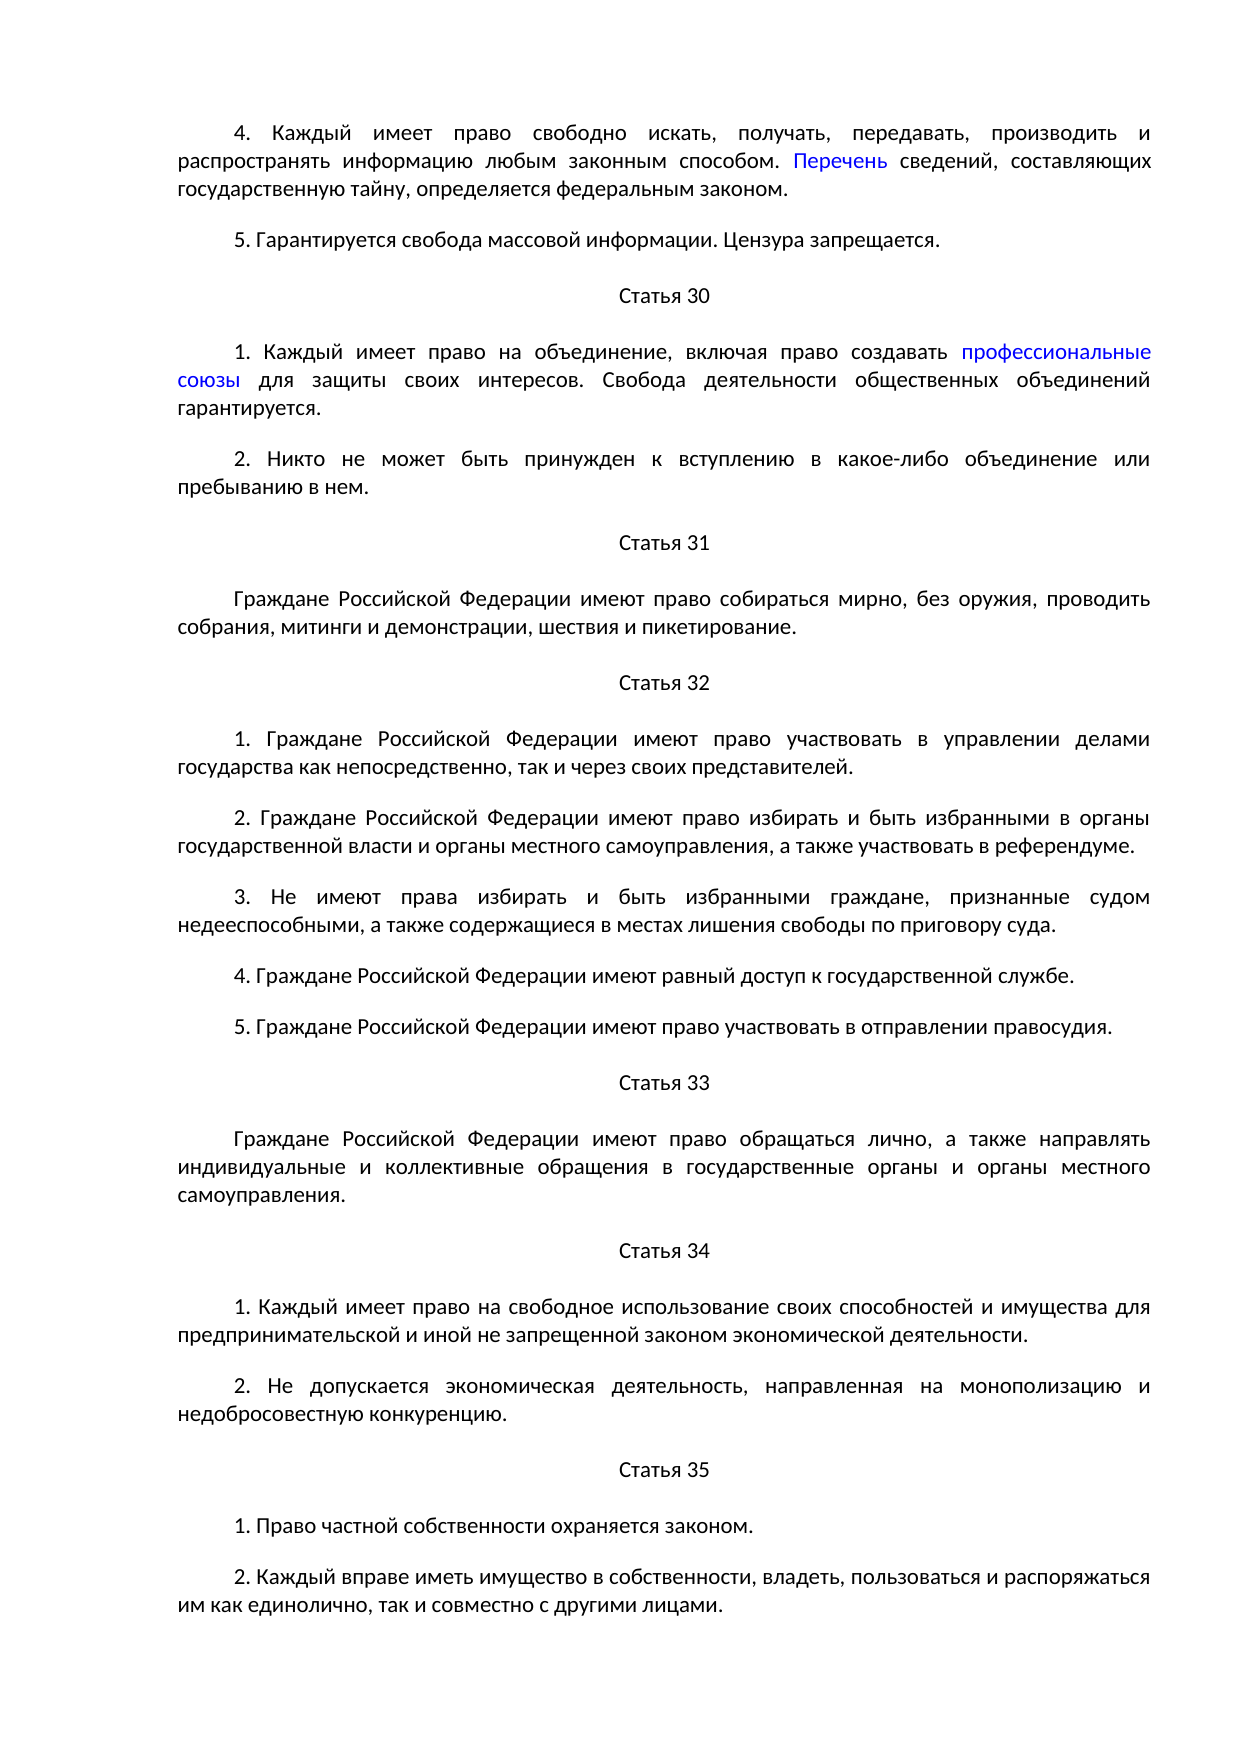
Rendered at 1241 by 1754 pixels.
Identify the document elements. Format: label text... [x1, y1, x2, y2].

text Статья 33 [177, 1068, 1152, 1096]
text Граждане Российской Федерации имеют право обращаться лично, а также направлять индивидуальные и коллективные обращения в государственные органы и органы местного самоуправления. [177, 1124, 1152, 1208]
text Статья 30 [177, 281, 1152, 309]
text 4. Граждане Российской Федерации имеют равный доступ к государственной службе. [177, 961, 1152, 989]
text Статья 34 [177, 1236, 1152, 1264]
text 5. Граждане Российской Федерации имеют право участвовать в отправлении правосудия. [177, 1012, 1152, 1040]
text 2. Граждане Российской Федерации имеют право избирать и быть избранными в органы государственной власти и органы местного самоуправления, а также участвовать в референдуме. [177, 803, 1152, 859]
text 1. Каждый имеет право на свободное использование своих способностей и имущества для предпринимательской и иной не запрещенной законом экономической деятельности. [177, 1292, 1152, 1348]
text 2. Не допускается экономическая деятельность, направленная на монополизацию и недобросовестную конкуренцию. [177, 1371, 1152, 1427]
text Статья 35 [177, 1455, 1152, 1483]
text 1. Каждый имеет право на объединение, включая право создавать профессиональные союзы для защиты своих интересов. Свобода деятельности общественных объединений гарантируется. [177, 337, 1152, 421]
text 2. Каждый вправе иметь имущество в собственности, владеть, пользоваться и распоряжаться им как единолично, так и совместно с другими лицами. [177, 1562, 1152, 1618]
text Граждане Российской Федерации имеют право собираться мирно, без оружия, проводить собрания, митинги и демонстрации, шествия и пикетирование. [177, 584, 1152, 640]
text 1. Граждане Российской Федерации имеют право участвовать в управлении делами государства как непосредственно, так и через своих представителей. [177, 724, 1152, 780]
text Статья 31 [177, 528, 1152, 556]
text 5. Гарантируется свобода массовой информации. Цензура запрещается. [177, 225, 1152, 253]
text 4. Каждый имеет право свободно искать, получать, передавать, производить и распространять информацию любым законным способом. Перечень сведений, составляющих государственную тайну, определяется федеральным законом. [177, 118, 1152, 202]
text 3. Не имеют права избирать и быть избранными граждане, признанные судом недееспособными, а также содержащиеся в местах лишения свободы по приговору суда. [177, 882, 1152, 938]
text 1. Право частной собственности охраняется законом. [177, 1511, 1152, 1539]
text 2. Никто не может быть принужден к вступлению в какое-либо объединение или пребыванию в нем. [177, 444, 1152, 500]
text Статья 32 [177, 668, 1152, 696]
